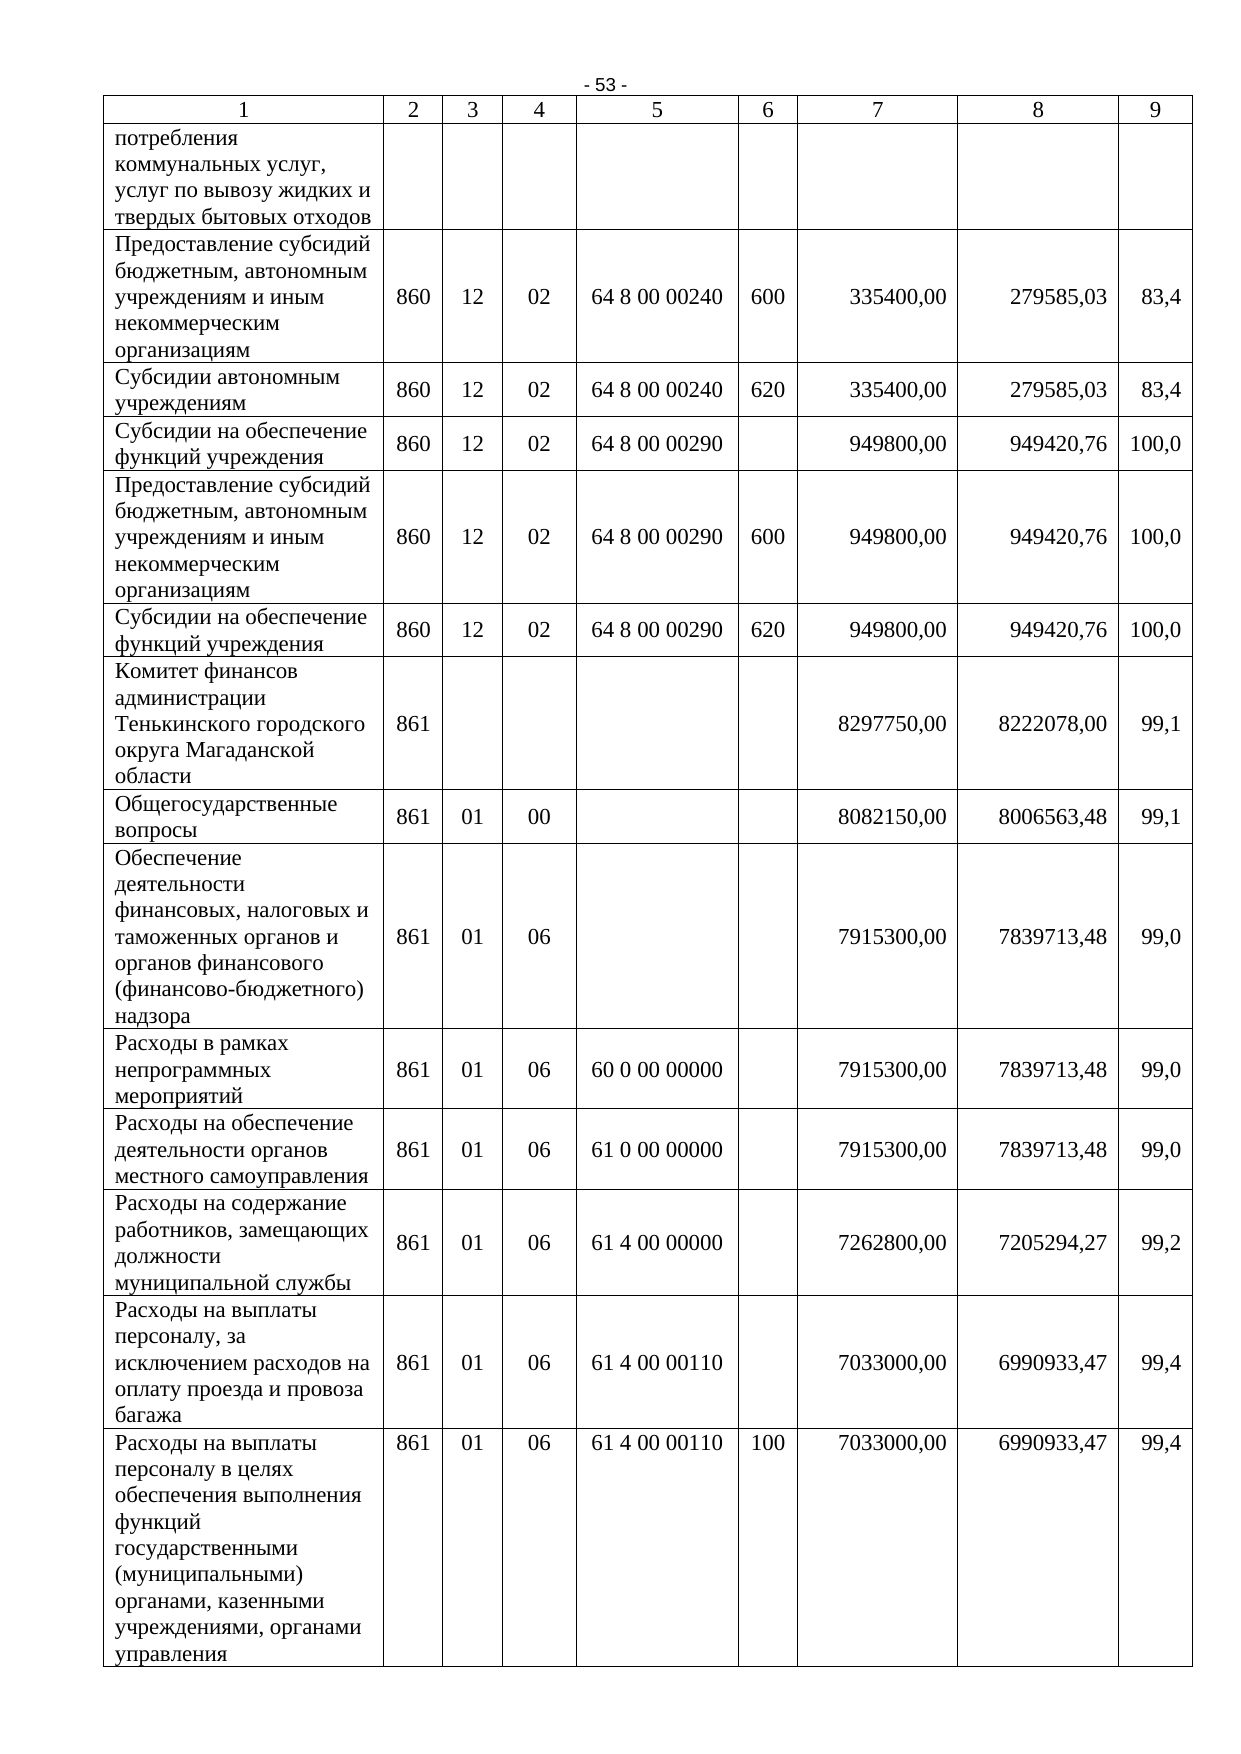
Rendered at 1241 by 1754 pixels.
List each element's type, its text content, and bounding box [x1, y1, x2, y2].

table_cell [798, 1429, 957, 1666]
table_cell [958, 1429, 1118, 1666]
table_header 5 [577, 96, 738, 123]
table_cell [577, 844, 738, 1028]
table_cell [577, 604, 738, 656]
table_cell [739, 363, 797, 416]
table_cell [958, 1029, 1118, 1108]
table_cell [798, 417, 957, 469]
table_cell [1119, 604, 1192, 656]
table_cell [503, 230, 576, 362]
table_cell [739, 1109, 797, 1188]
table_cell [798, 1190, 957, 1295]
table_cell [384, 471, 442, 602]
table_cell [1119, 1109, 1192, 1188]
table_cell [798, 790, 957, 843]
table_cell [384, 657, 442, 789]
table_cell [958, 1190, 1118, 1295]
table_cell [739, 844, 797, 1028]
table_header 8 [958, 96, 1118, 123]
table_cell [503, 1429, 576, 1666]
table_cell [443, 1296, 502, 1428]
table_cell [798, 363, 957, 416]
table_header 3 [443, 96, 502, 123]
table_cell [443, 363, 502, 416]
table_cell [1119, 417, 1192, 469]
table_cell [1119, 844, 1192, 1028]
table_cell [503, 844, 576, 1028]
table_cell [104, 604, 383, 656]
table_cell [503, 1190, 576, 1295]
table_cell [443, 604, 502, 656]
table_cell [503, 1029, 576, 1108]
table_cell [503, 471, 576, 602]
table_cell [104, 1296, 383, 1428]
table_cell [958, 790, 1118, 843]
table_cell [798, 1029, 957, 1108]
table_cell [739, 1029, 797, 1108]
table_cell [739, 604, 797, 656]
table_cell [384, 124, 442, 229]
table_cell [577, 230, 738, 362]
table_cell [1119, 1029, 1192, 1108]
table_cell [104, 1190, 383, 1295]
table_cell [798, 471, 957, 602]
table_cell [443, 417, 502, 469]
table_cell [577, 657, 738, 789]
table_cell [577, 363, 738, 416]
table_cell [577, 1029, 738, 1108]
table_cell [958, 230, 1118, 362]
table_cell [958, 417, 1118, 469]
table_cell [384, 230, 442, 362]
table_header 2 [384, 96, 442, 123]
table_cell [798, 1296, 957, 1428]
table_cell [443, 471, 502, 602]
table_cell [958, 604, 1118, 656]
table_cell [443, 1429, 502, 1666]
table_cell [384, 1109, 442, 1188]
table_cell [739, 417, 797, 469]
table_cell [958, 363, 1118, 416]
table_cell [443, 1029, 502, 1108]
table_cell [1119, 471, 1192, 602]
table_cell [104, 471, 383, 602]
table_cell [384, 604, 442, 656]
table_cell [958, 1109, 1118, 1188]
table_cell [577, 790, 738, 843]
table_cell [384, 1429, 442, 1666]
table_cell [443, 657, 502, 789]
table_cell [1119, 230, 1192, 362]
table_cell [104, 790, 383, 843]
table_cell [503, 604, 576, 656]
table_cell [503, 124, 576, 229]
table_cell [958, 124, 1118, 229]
table_header 6 [739, 96, 797, 123]
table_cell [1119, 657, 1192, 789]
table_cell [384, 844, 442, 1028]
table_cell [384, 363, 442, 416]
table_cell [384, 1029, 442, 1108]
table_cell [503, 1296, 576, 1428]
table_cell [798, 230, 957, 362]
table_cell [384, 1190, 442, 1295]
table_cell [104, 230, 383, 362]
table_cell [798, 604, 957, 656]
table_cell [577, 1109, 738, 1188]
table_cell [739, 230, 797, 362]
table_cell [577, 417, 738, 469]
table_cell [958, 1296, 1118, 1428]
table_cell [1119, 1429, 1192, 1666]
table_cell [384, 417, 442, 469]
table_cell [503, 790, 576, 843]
table_header 7 [798, 96, 957, 123]
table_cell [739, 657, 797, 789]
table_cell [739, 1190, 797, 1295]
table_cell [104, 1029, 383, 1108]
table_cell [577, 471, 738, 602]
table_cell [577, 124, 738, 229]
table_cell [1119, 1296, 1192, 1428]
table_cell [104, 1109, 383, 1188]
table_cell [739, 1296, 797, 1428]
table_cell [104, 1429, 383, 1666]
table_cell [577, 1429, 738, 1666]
table_header 4 [503, 96, 576, 123]
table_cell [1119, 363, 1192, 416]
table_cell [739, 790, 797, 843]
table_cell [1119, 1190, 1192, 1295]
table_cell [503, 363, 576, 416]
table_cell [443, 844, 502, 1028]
table_header 9 [1119, 96, 1192, 123]
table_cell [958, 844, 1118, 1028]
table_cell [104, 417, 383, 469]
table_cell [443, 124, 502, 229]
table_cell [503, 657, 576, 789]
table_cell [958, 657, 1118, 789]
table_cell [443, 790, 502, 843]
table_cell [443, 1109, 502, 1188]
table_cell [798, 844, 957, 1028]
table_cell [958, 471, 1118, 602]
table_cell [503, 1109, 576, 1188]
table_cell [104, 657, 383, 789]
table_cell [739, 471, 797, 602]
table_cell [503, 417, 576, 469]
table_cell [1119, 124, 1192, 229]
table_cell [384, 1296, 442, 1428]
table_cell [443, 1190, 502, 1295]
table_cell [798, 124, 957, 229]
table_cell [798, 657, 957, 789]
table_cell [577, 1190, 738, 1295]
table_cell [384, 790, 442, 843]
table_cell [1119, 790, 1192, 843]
table_header 1 [104, 96, 383, 123]
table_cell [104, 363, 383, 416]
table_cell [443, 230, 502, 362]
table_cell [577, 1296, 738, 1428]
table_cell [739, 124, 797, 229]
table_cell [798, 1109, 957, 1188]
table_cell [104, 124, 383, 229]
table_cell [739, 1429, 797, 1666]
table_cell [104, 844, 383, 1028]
